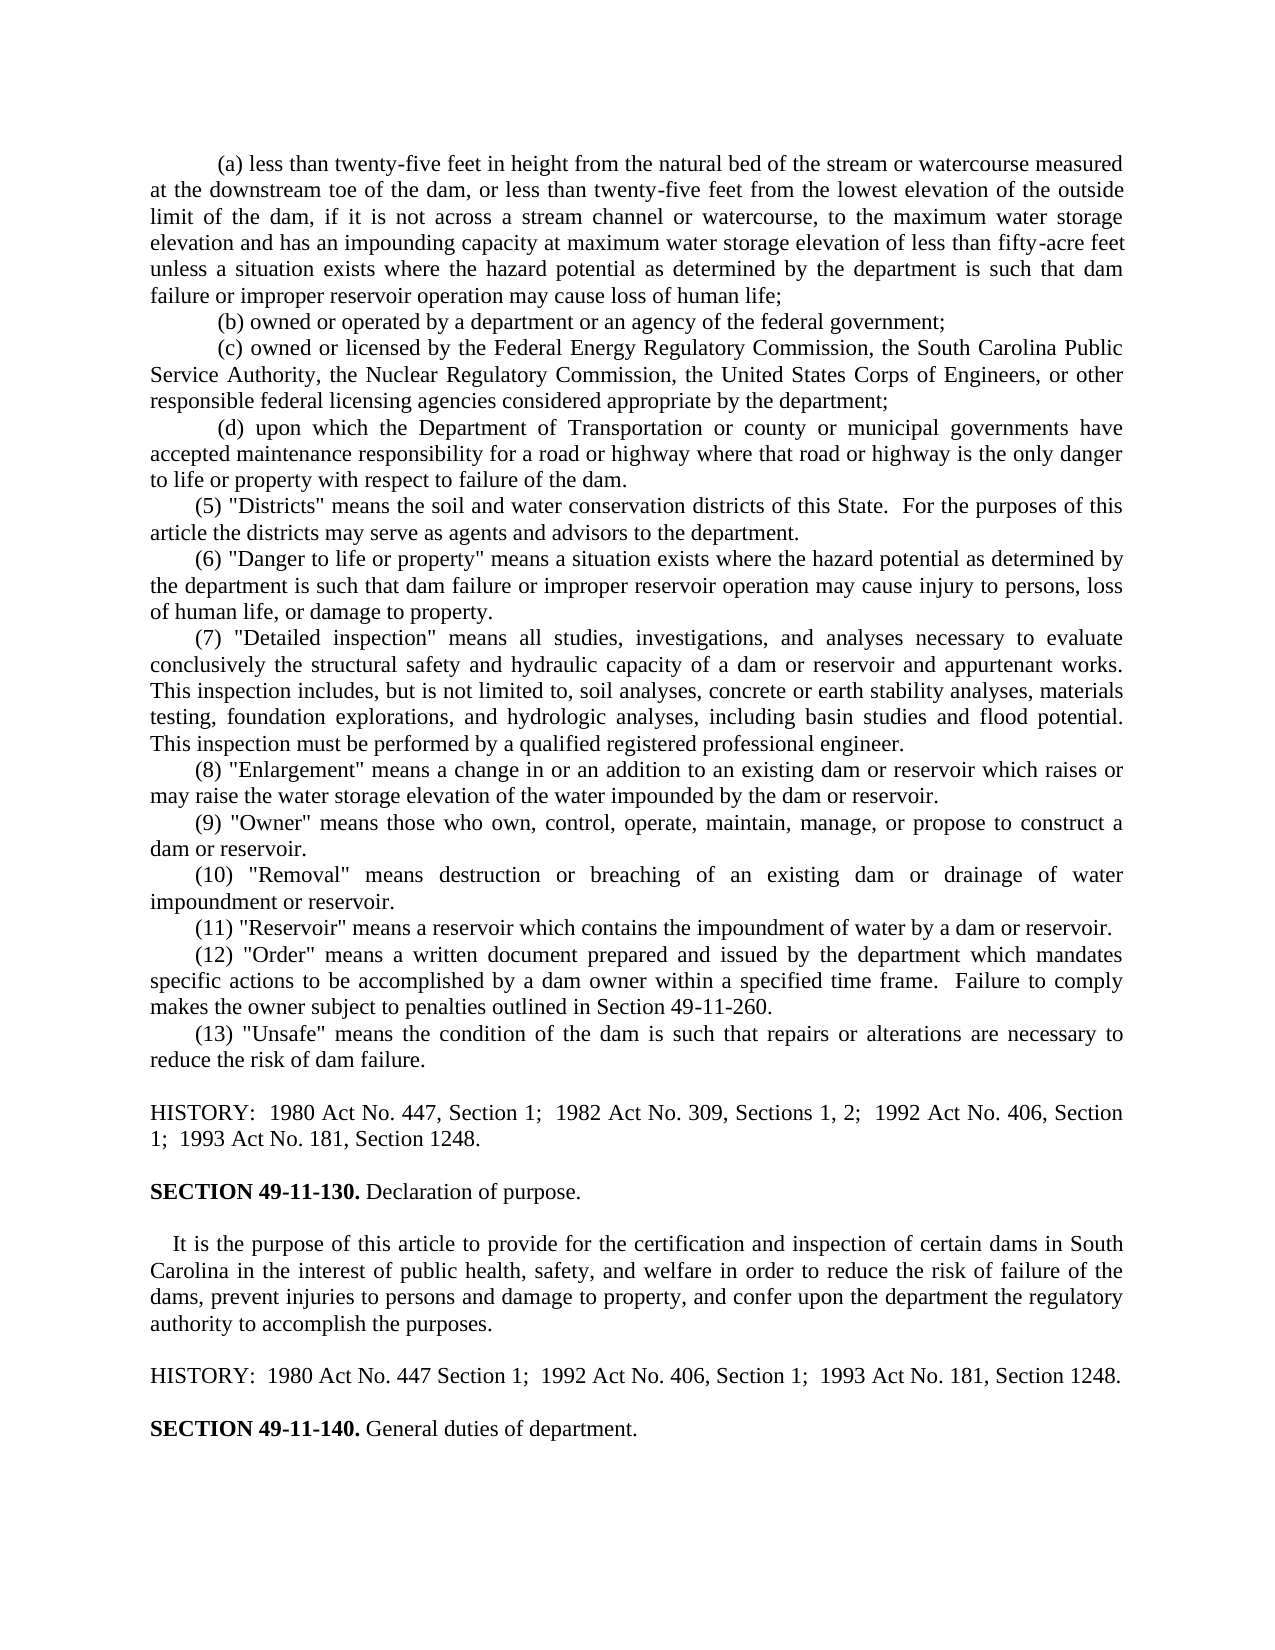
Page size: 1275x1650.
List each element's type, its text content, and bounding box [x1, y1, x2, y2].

text (8) "Enlargement" means a change in or an addition to an existing dam or reservoir which raises or may raise the water storage elevation of the water impounded by the dam or reservoir. [150, 756, 1125, 809]
text SECTION 49-11-130. Declaration of purpose. [150, 1178, 1125, 1204]
text (5) "Districts" means the soil and water conservation districts of this State. For the purposes of this article the districts may serve as agents and advisors to the department. [150, 493, 1125, 545]
text (6) "Danger to life or property" means a situation exists where the hazard potential as determined by the department is such that dam failure or improper reservoir operation may cause injury to persons, loss of human life, or damage to property. [150, 545, 1125, 624]
text (7) "Detailed inspection" means all studies, investigations, and analyses necessary to evaluate conclusively the structural safety and hydraulic capacity of a dam or reservoir and appurtenant works. This inspection includes, but is not limited to, soil analyses, concrete or earth stability analyses, materials testing, foundation explorations, and hydrologic analyses, including basin studies and flood potential. This inspection must be performed by a qualified registered professional engineer. [150, 624, 1125, 756]
text (13) "Unsafe" means the condition of the dam is such that repairs or alterations are necessary to reduce the risk of dam failure. [150, 1020, 1125, 1072]
text (9) "Owner" means those who own, control, operate, maintain, manage, or propose to construct a dam or reservoir. [150, 809, 1125, 862]
text HISTORY: 1980 Act No. 447 Section 1; 1992 Act No. 406, Section 1; 1993 Act No. 181, Section 1248. [150, 1362, 1125, 1389]
text HISTORY: 1980 Act No. 447, Section 1; 1982 Act No. 309, Sections 1, 2; 1992 Act No. 406, Section 1; 1993 Act No. 181, Section 1248. [150, 1099, 1125, 1151]
text SECTION 49-11-140. General duties of department. [150, 1415, 1125, 1441]
text (c) owned or licensed by the Federal Energy Regulatory Commission, the South Carolina Public Service Authority, the Nuclear Regulatory Commission, the United States Corps of Engineers, or other responsible federal licensing agencies considered appropriate by the department; [150, 334, 1125, 413]
text (b) owned or operated by a department or an agency of the federal government; [150, 308, 1125, 334]
text (11) "Reservoir" means a reservoir which contains the impoundment of water by a dam or reservoir. [150, 914, 1125, 941]
text (12) "Order" means a written document prepared and issued by the department which mandates specific actions to be accomplished by a dam owner within a specified time frame. Failure to comply makes the owner subject to penalties outlined in Section 49-11-260. [150, 941, 1125, 1020]
text (10) "Removal" means destruction or breaching of an existing dam or drainage of water impoundment or reservoir. [150, 862, 1125, 914]
text (a) less than twenty-five feet in height from the natural bed of the stream or watercourse measured at the downstream toe of the dam, or less than twenty-five feet from the lowest elevation of the outside limit of the dam, if it is not across a stream channel or watercourse, to the maximum water storage elevation and has an impounding capacity at maximum water storage elevation of less than fifty-acre feet unless a situation exists where the hazard potential as determined by the department is such that dam failure or improper reservoir operation may cause loss of human life; [150, 150, 1125, 308]
text (d) upon which the Department of Transportation or county or municipal governments have accepted maintenance responsibility for a road or highway where that road or highway is the only danger to life or property with respect to failure of the dam. [150, 413, 1125, 493]
text It is the purpose of this article to provide for the certification and inspection of certain dams in South Carolina in the interest of public health, safety, and welfare in order to reduce the risk of failure of the dams, prevent injuries to persons and damage to property, and confer upon the department the regulatory authority to accomplish the purposes. [150, 1231, 1125, 1336]
